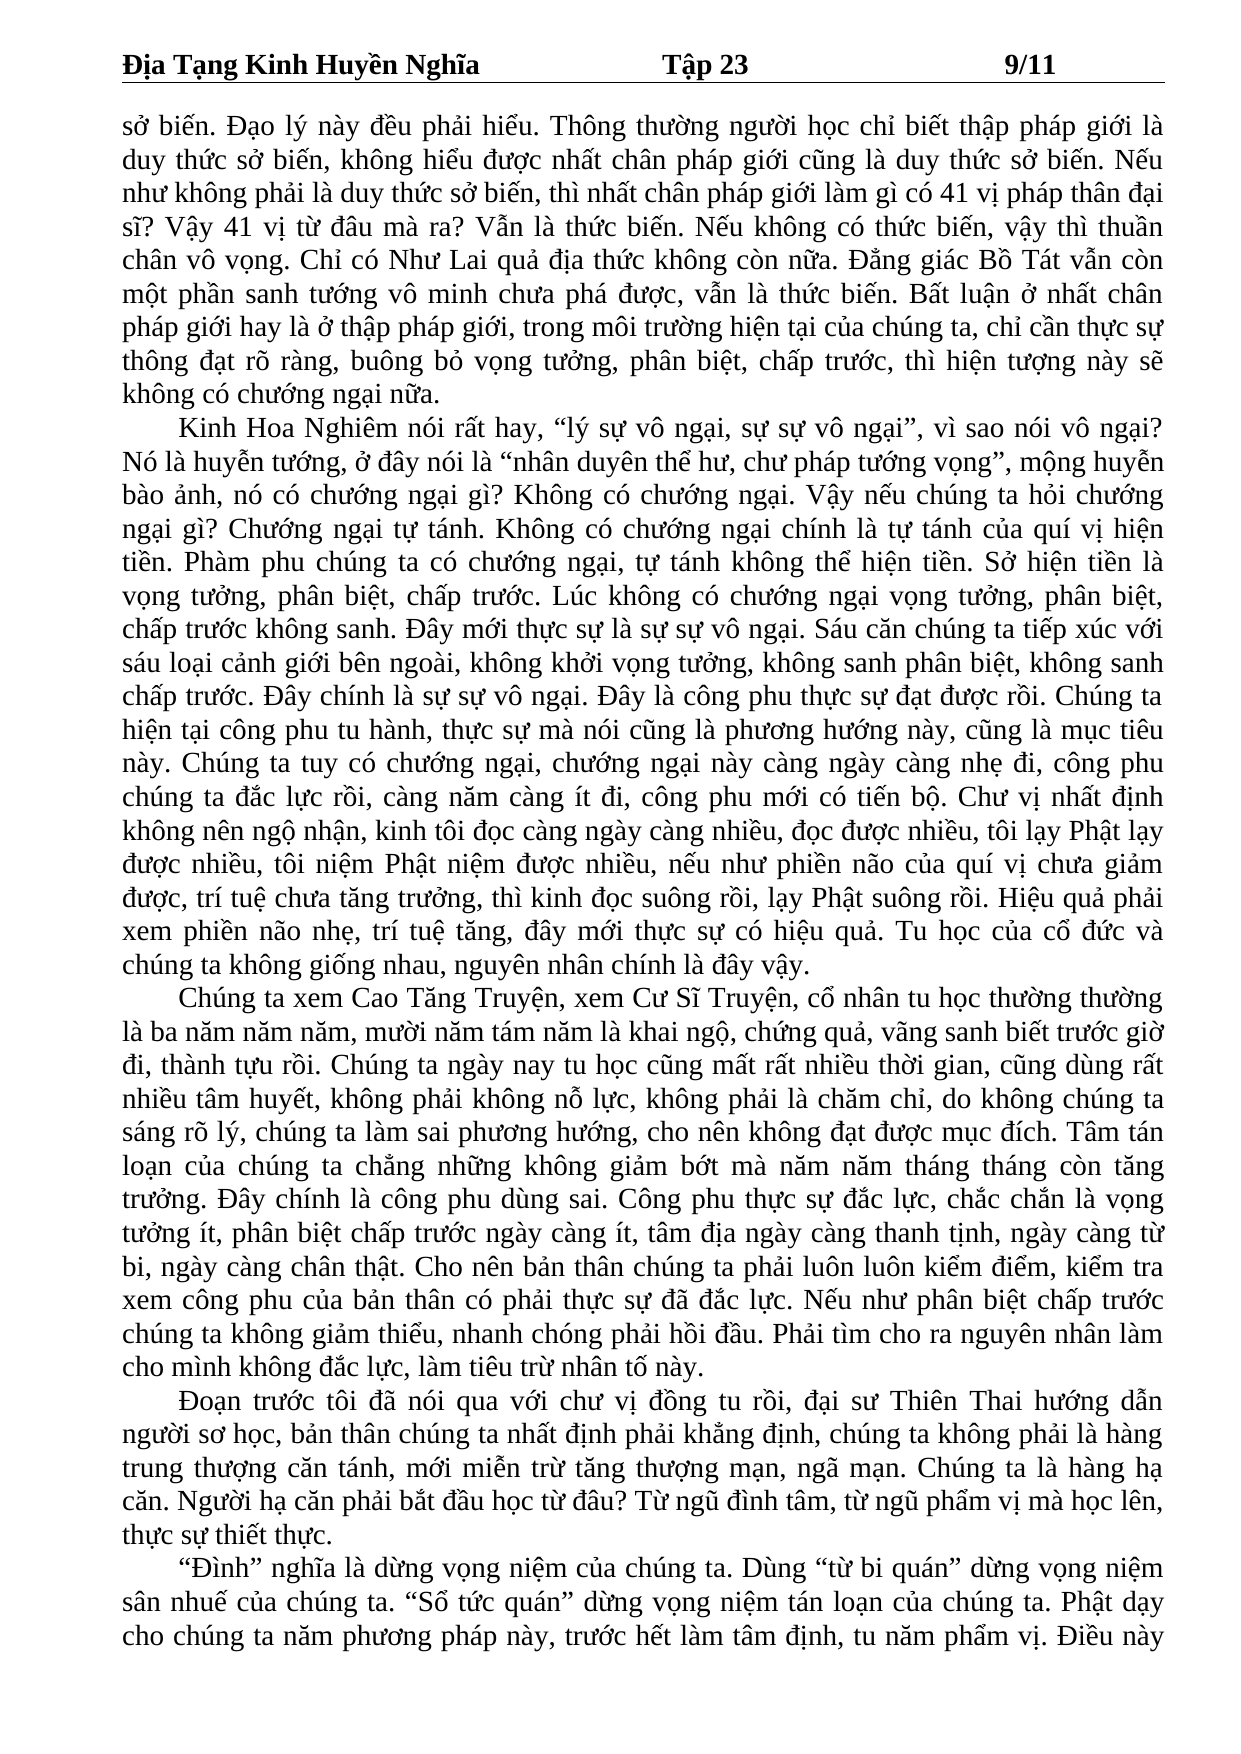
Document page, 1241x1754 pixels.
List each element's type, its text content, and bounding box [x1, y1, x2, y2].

text Kinh Hoa Nghiêm nói rất hay, “lý sự vô ngại, sự sự vô ngại”, vì sao nói vô ngại? Nó là huyễn tướng, ở đây nói là “nhân duyên thể hư, chư pháp tướng vọng”, mộng huyễn bào ảnh, nó có chướng ngại gì? Không có chướng ngại. Vậy nếu chúng ta hỏi chướng ngại gì? Chướng ngại tự tánh. Không có chướng ngại chính là tự tánh của quí vị hiện tiền. Phàm phu chúng ta có chướng ngại, tự tánh không thể hiện tiền. Sở hiện tiền là vọng tưởng, phân biệt, chấp trước. Lúc không có chướng ngại vọng tưởng, phân biệt, chấp trước không sanh. Đây mới thực sự là sự sự vô ngại. Sáu căn chúng ta tiếp xúc với sáu loại cảnh giới bên ngoài, không khởi vọng tưởng, không sanh phân biệt, không sanh chấp trước. Đây chính là sự sự vô ngại. Đây là công phu thực sự đạt được rồi. Chúng ta hiện tại công phu tu hành, thực sự mà nói cũng là phương hướng này, cũng là mục tiêu này. Chúng ta tuy có chướng ngại, chướng ngại này càng ngày càng nhẹ đi, công phu chúng ta đắc lực rồi, càng năm càng ít đi, công phu mới có tiến bộ. Chư vị nhất định không nên ngộ nhận, kinh tôi đọc càng ngày càng nhiều, đọc được nhiều, tôi lạy Phật lạy được nhiều, tôi niệm Phật niệm được nhiều, nếu như phiền não của quí vị chưa giảm được, trí tuệ chưa tăng trưởng, thì kinh đọc suông rồi, lạy Phật suông rồi. Hiệu quả phải xem phiền não nhẹ, trí tuệ tăng, đây mới thực sự có hiệu quả. Tu học của cổ đức và chúng ta không giống nhau, nguyên nhân chính là đây vậy. [122, 410, 1165, 980]
text Chúng ta xem Cao Tăng Truyện, xem Cư Sĩ Truyện, cổ nhân tu học thường thường là ba năm năm năm, mười năm tám năm là khai ngộ, chứng quả, vãng sanh biết trước giờ đi, thành tựu rồi. Chúng ta ngày nay tu học cũng mất rất nhiều thời gian, cũng dùng rất nhiều tâm huyết, không phải không nỗ lực, không phải là chăm chỉ, do không chúng ta sáng rõ lý, chúng ta làm sai phương hướng, cho nên không đạt được mục đích. Tâm tán loạn của chúng ta chẳng những không giảm bớt mà năm năm tháng tháng còn tăng trưởng. Đây chính là công phu dùng sai. Công phu thực sự đắc lực, chắc chắn là vọng tưởng ít, phân biệt chấp trước ngày càng ít, tâm địa ngày càng thanh tịnh, ngày càng từ bi, ngày càng chân thật. Cho nên bản thân chúng ta phải luôn luôn kiểm điểm, kiểm tra xem công phu của bản thân có phải thực sự đã đắc lực. Nếu như phân biệt chấp trước chúng ta không giảm thiểu, nhanh chóng phải hồi đầu. Phải tìm cho ra nguyên nhân làm cho mình không đắc lực, làm tiêu trừ nhân tố này. [122, 980, 1165, 1383]
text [122, 108, 1165, 410]
text Đoạn trước tôi đã nói qua với chư vị đồng tu rồi, đại sư Thiên Thai hướng dẫn người sơ học, bản thân chúng ta nhất định phải khẳng định, chúng ta không phải là hàng trung thượng căn tánh, mới miễn trừ tăng thượng mạn, ngã mạn. Chúng ta là hàng hạ căn. Người hạ căn phải bắt đầu học từ đâu? Từ ngũ đình tâm, từ ngũ phẩm vị mà học lên, thực sự thiết thực. [122, 1383, 1165, 1551]
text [122, 1551, 1165, 1651]
